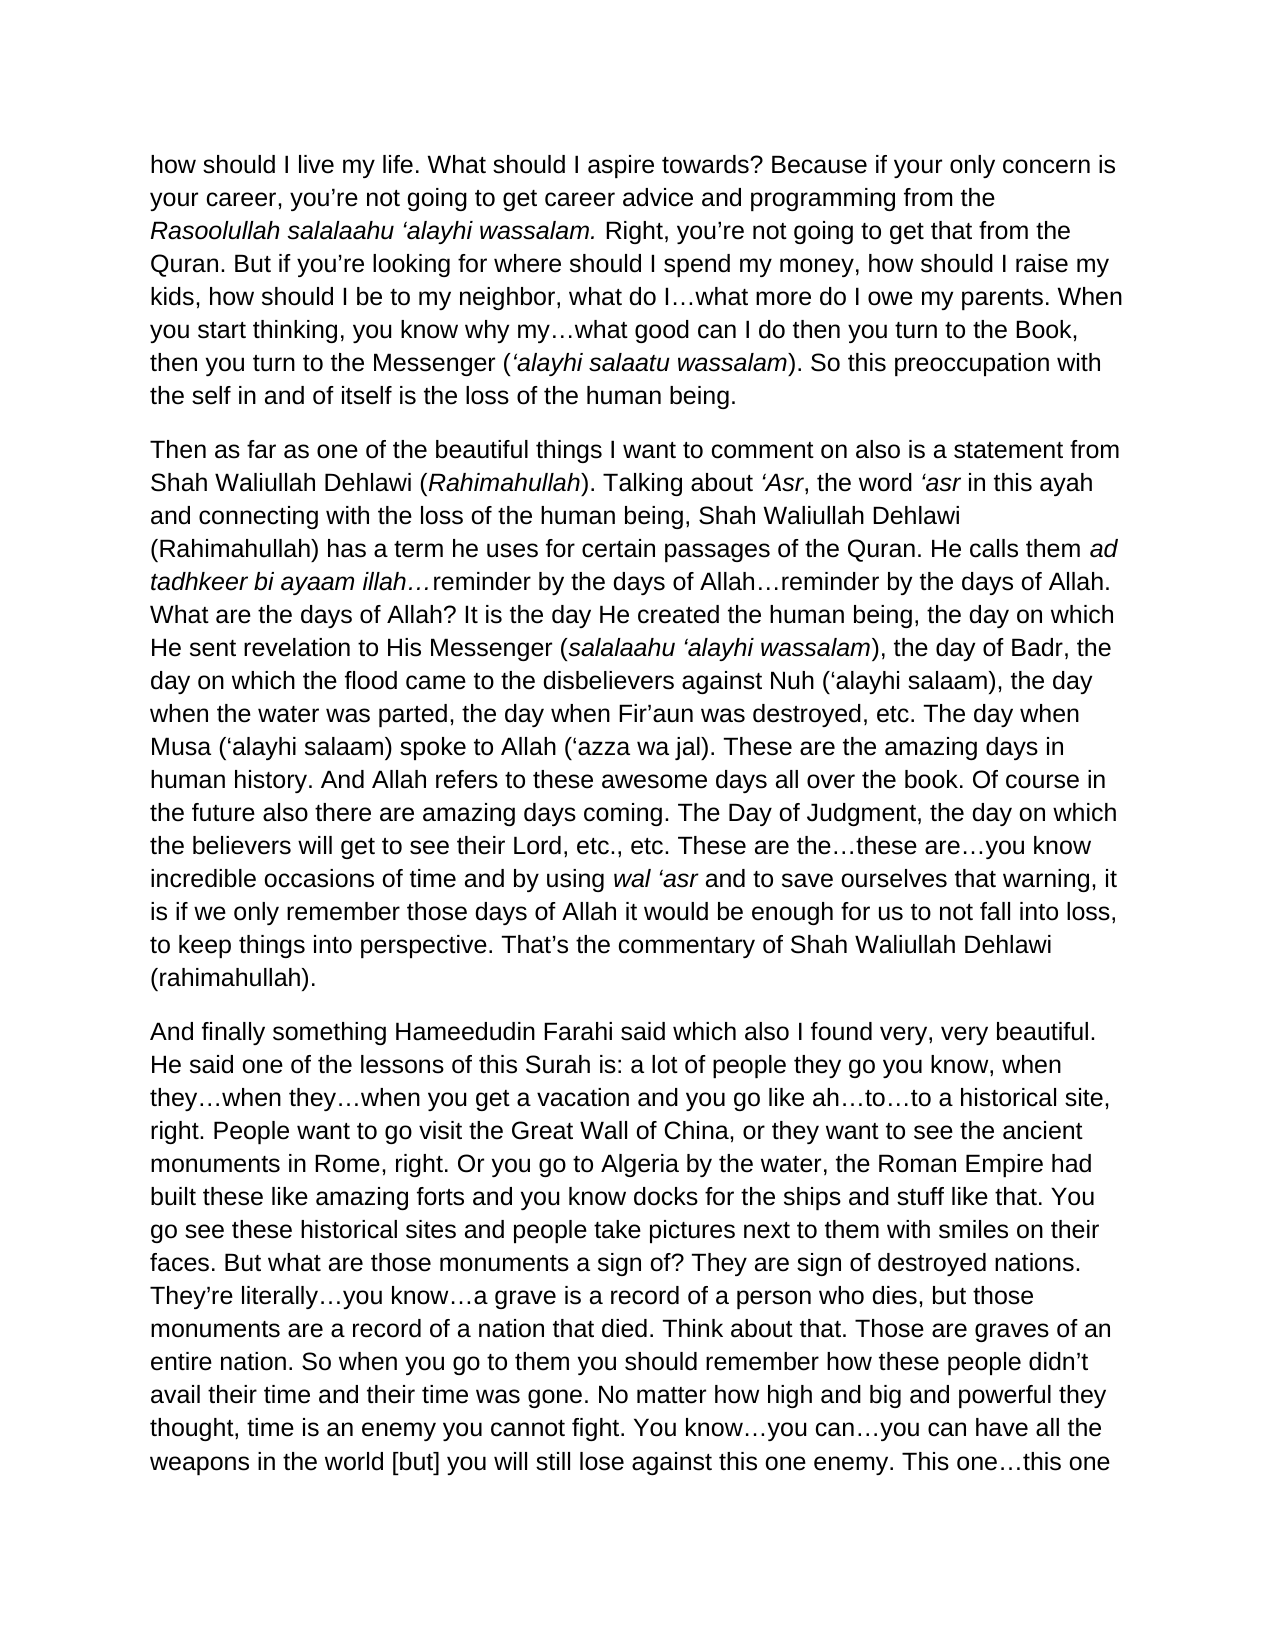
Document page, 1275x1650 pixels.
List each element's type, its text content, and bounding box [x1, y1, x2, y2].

text Then as far as one of the beautiful things I want to comment on also is a statement from Shah Waliullah Dehlawi (Rahimahullah). Talking about ‘Asr, the word ‘asr in this ayah and connecting with the loss of the human being, Shah Waliullah Dehlawi (Rahimahullah) has a term he uses for certain passages of the Quran. He calls them ad tadhkeer bi ayaam illah…reminder by the days of Allah…reminder by the days of Allah. What are the days of Allah? It is the day He created the human being, the day on which He sent revelation to His Messenger (salalaahu ‘alayhi wassalam), the day of Badr, the day on which the flood came to the disbelievers against Nuh (‘alayhi salaam), the day when the water was parted, the day when Fir’aun was destroyed, etc. The day when Musa (‘alayhi salaam) spoke to Allah (‘azza wa jal). These are the amazing days in human history. And Allah refers to these awesome days all over the book. Of course in the future also there are amazing days coming. The Day of Judgment, the day on which the believers will get to see their Lord, etc., etc. These are the…these are…you know incredible occasions of time and by using wal ‘asr and to save ourselves that warning, it is if we only remember those days of Allah it would be enough for us to not fall into loss, to keep things into perspective. That’s the commentary of Shah Waliullah Dehlawi (rahimahullah). [150, 435, 1125, 992]
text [150, 1017, 1125, 1475]
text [150, 150, 1125, 410]
